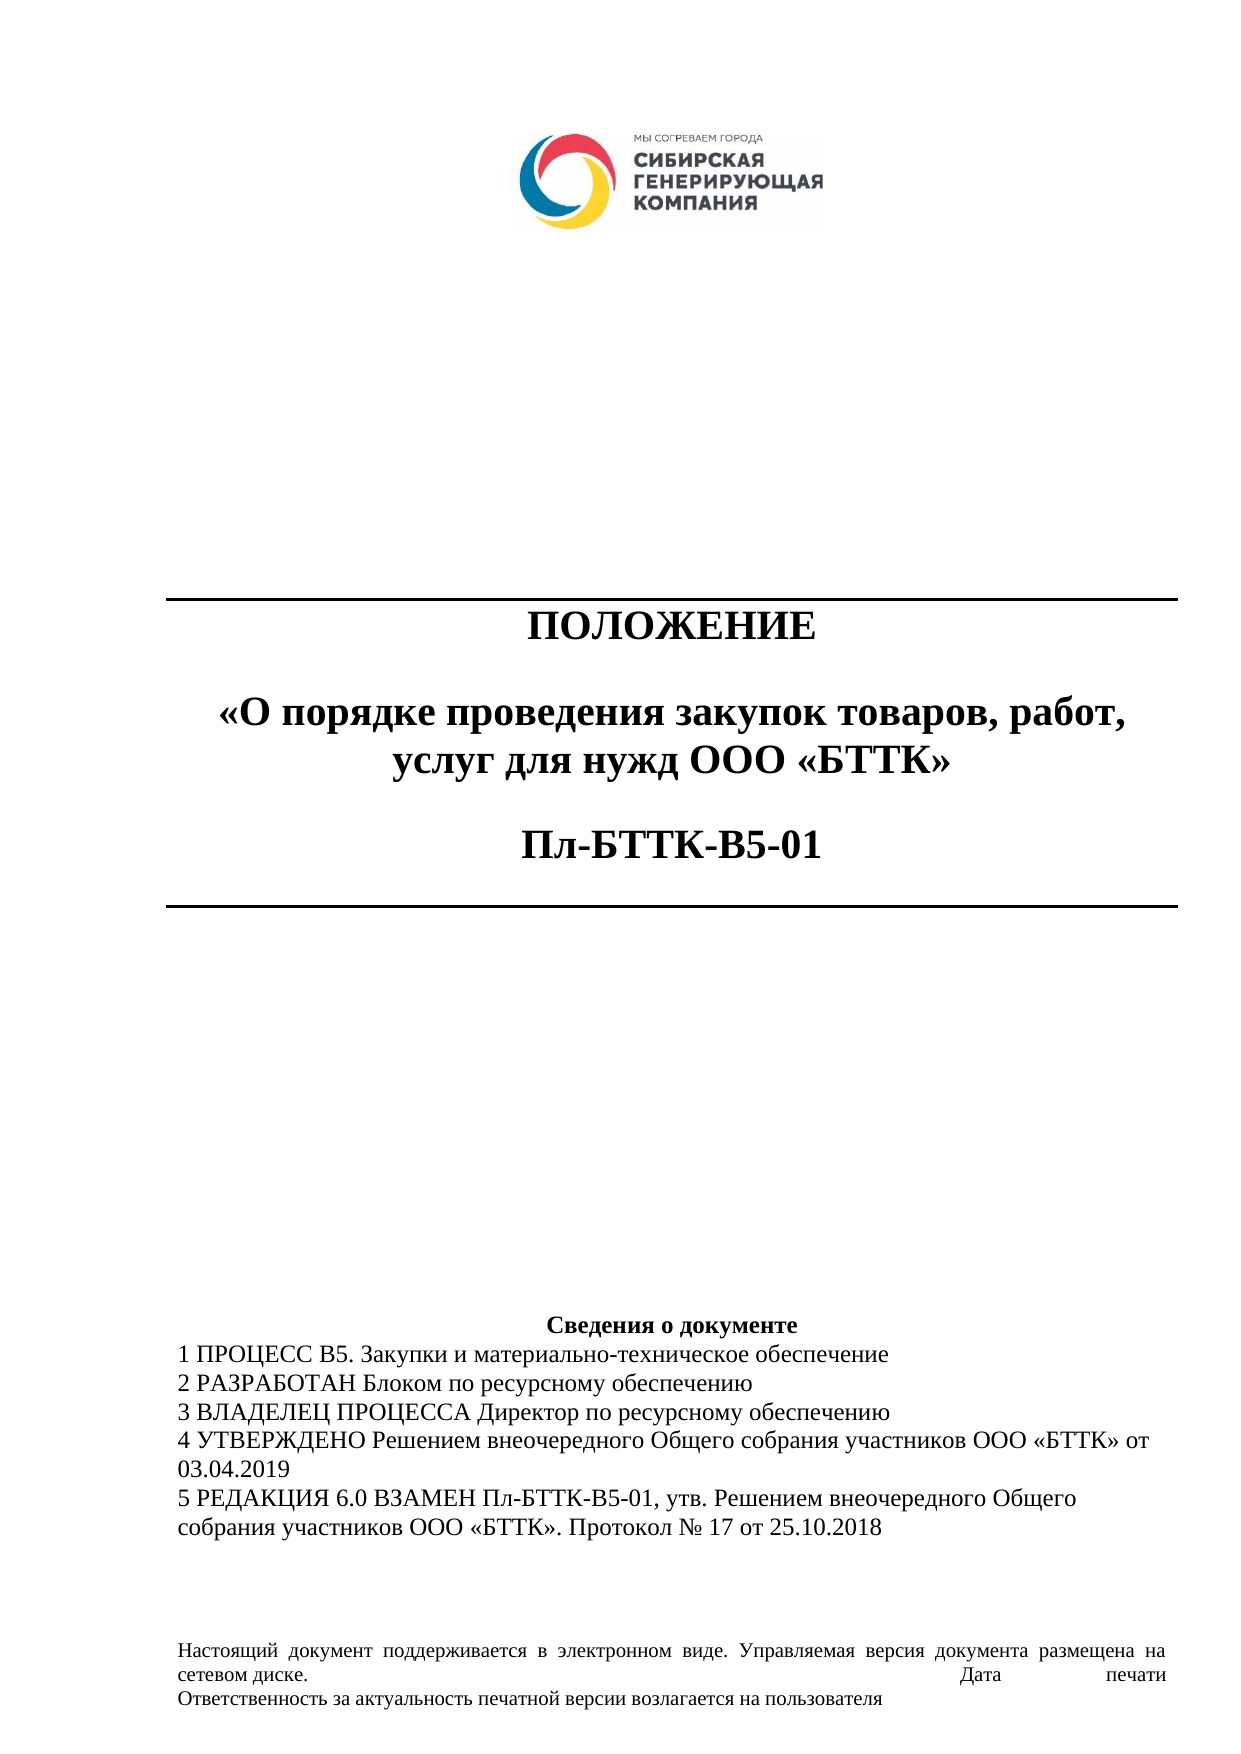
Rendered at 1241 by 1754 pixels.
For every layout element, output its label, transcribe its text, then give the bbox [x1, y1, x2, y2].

text 5 РЕДАКЦИЯ 6.0 ВЗАМЕН Пл-БТТК-В5-01, утв. Решением внеочередного Общего собрания участников ООО «БТТК». Протокол № 17 от 25.10.2018 [177, 1483, 1166, 1541]
text Сведения о документе [177, 1311, 1166, 1339]
picture [510, 133, 823, 234]
table_header ПОЛОЖЕНИЕ «О порядке проведения закупок товаров, работ, услуг для нужд ООО «БТТК» Пл-БТТК-В5-01 [166, 601, 1178, 905]
text 3 ВЛАДЕЛЕЦ ПРОЦЕССА Директор по ресурсному обеспечению [177, 1397, 1166, 1426]
text 2 РАЗРАБОТАН Блоком по ресурсному обеспечению [177, 1368, 1166, 1397]
text 4 УТВЕРЖДЕНО Решением внеочередного Общего собрания участников ООО «БТТК» от 03.04.2019 [177, 1426, 1166, 1483]
text 1 ПРОЦЕСС В5. Закупки и материально-техническое обеспечение [177, 1339, 1166, 1368]
